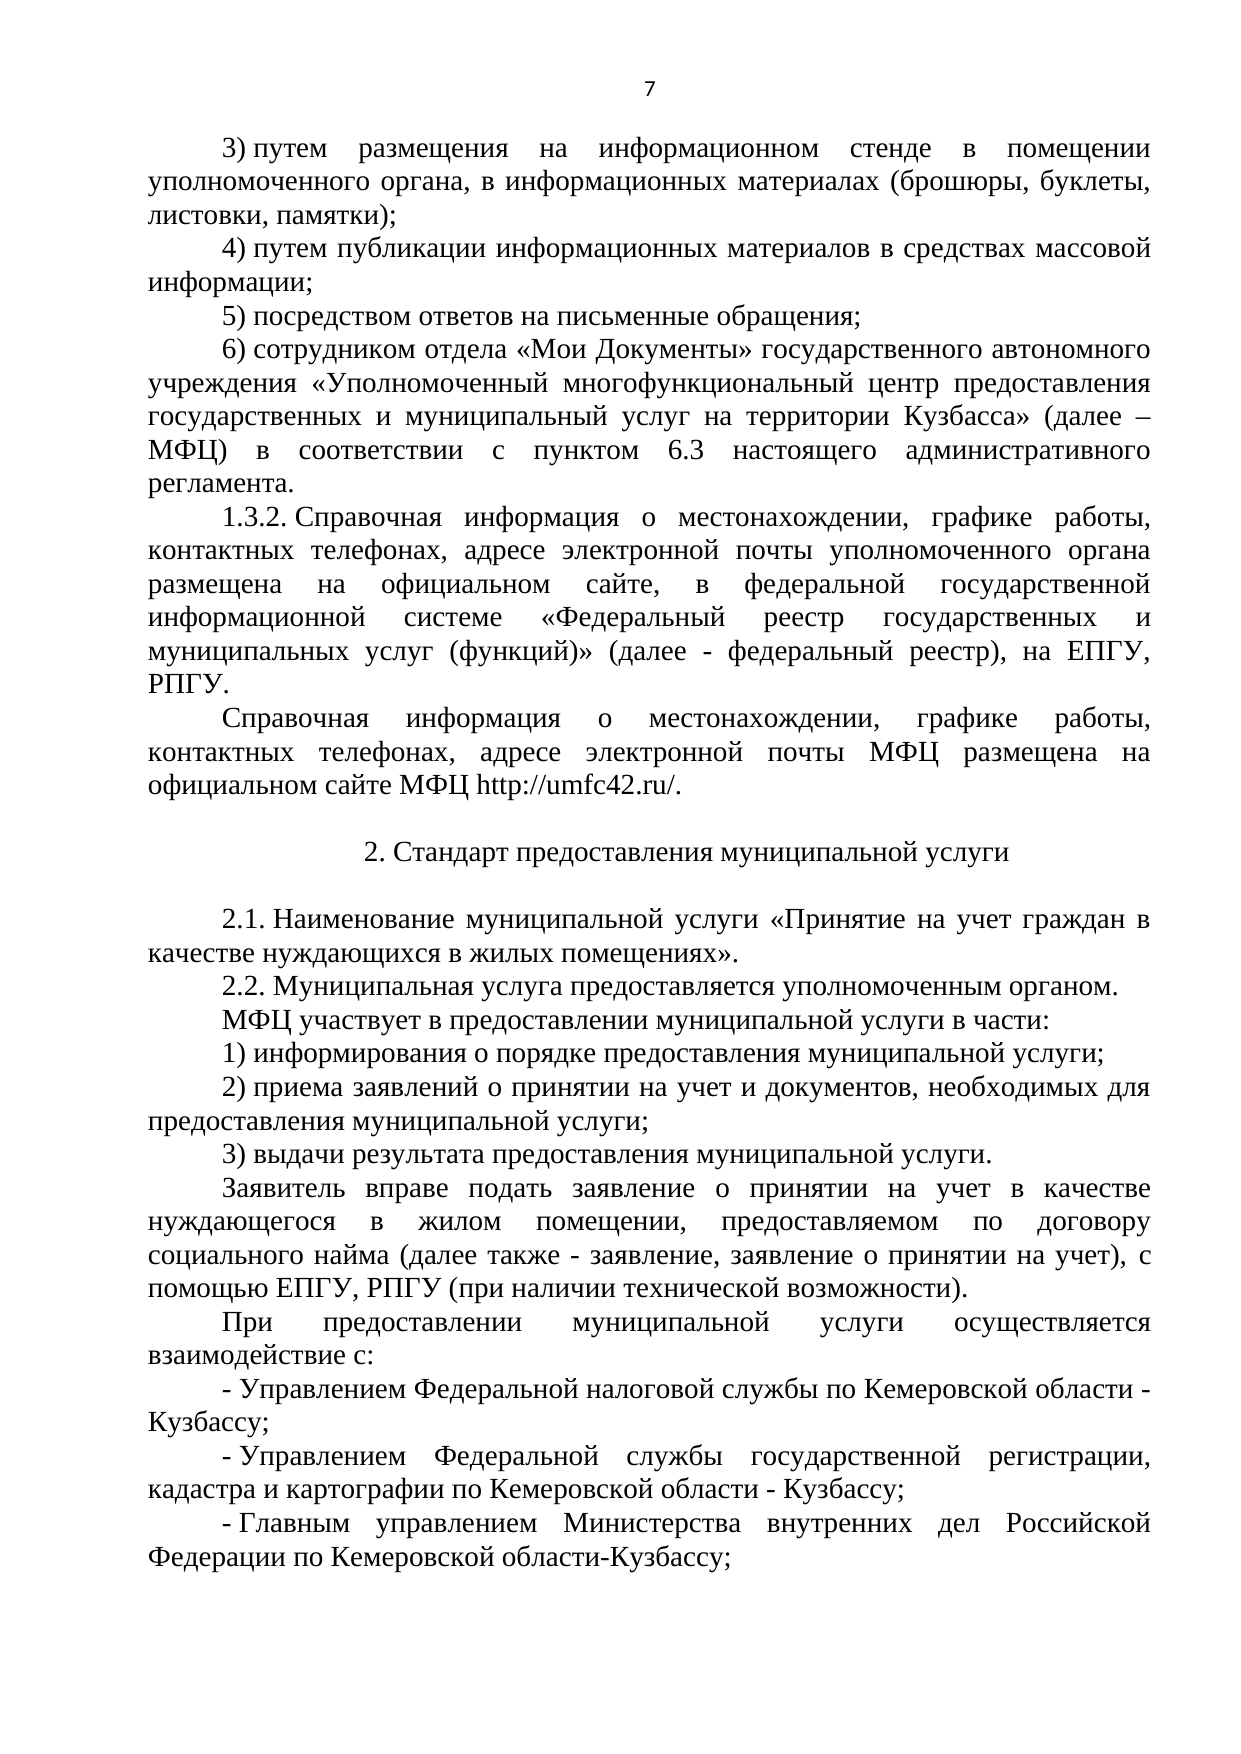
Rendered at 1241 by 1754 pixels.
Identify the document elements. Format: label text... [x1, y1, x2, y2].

text 2) приема заявлений о принятии на учет и документов, необходимых для предоставления муниципальной услуги; [148, 1069, 1152, 1136]
text 1.3.2. Справочная информация о местонахождении, графике работы, контактных телефонах, адресе электронной почты уполномоченного органа размещена на официальном сайте, в федеральной государственной информационной системе «Федеральный реестр государственных и муниципальных услуг (функций)» (далее - федеральный реестр), на ЕПГУ, РПГУ. [148, 499, 1152, 700]
text - Главным управлением Министерства внутренних дел Российской Федерации по Кемеровской области-Кузбассу; [148, 1505, 1152, 1572]
text 4) путем публикации информационных материалов в средствах массовой информации; [148, 231, 1152, 298]
text 6) сотрудником отдела «Мои Документы» государственного автономного учреждения «Уполномоченный многофункциональный центр предоставления государственных и муниципальный услуг на территории Кузбасса» (далее – МФЦ) в соответствии с пунктом 6.3 настоящего административного регламента. [148, 331, 1152, 499]
text - Управлением Федеральной налоговой службы по Кемеровской области - Кузбассу; [148, 1371, 1152, 1438]
text МФЦ участвует в предоставлении муниципальной услуги в части: [148, 1002, 1152, 1036]
text 1) информирования о порядке предоставления муниципальной услуги; [148, 1036, 1152, 1069]
text 2.1. Наименование муниципальной услуги «Принятие на учет граждан в качестве нуждающихся в жилых помещениях». [148, 901, 1152, 968]
text - Управлением Федеральной службы государственной регистрации, кадастра и картографии по Кемеровской области - Кузбассу; [148, 1438, 1152, 1505]
text Справочная информация о местонахождении, графике работы, контактных телефонах, адресе электронной почты МФЦ размещена на официальном сайте МФЦ http://umfc42.ru/. [148, 700, 1152, 801]
text 2. Стандарт предоставления муниципальной услуги [148, 834, 1152, 868]
text Заявитель вправе подать заявление о принятии на учет в качестве нуждающегося в жилом помещении, предоставляемом по договору социального найма (далее также - заявление, заявление о принятии на учет), с помощью ЕПГУ, РПГУ (при наличии технической возможности). [148, 1170, 1152, 1304]
text При предоставлении муниципальной услуги осуществляется взаимодействие с: [148, 1304, 1152, 1371]
text 5) посредством ответов на письменные обращения; [148, 298, 1152, 331]
text 3) выдачи результата предоставления муниципальной услуги. [148, 1136, 1152, 1170]
text 3) путем размещения на информационном стенде в помещении уполномоченного органа, в информационных материалах (брошюры, буклеты, листовки, памятки); [148, 130, 1152, 231]
text 2.2. Муниципальная услуга предоставляется уполномоченным органом. [148, 968, 1152, 1002]
